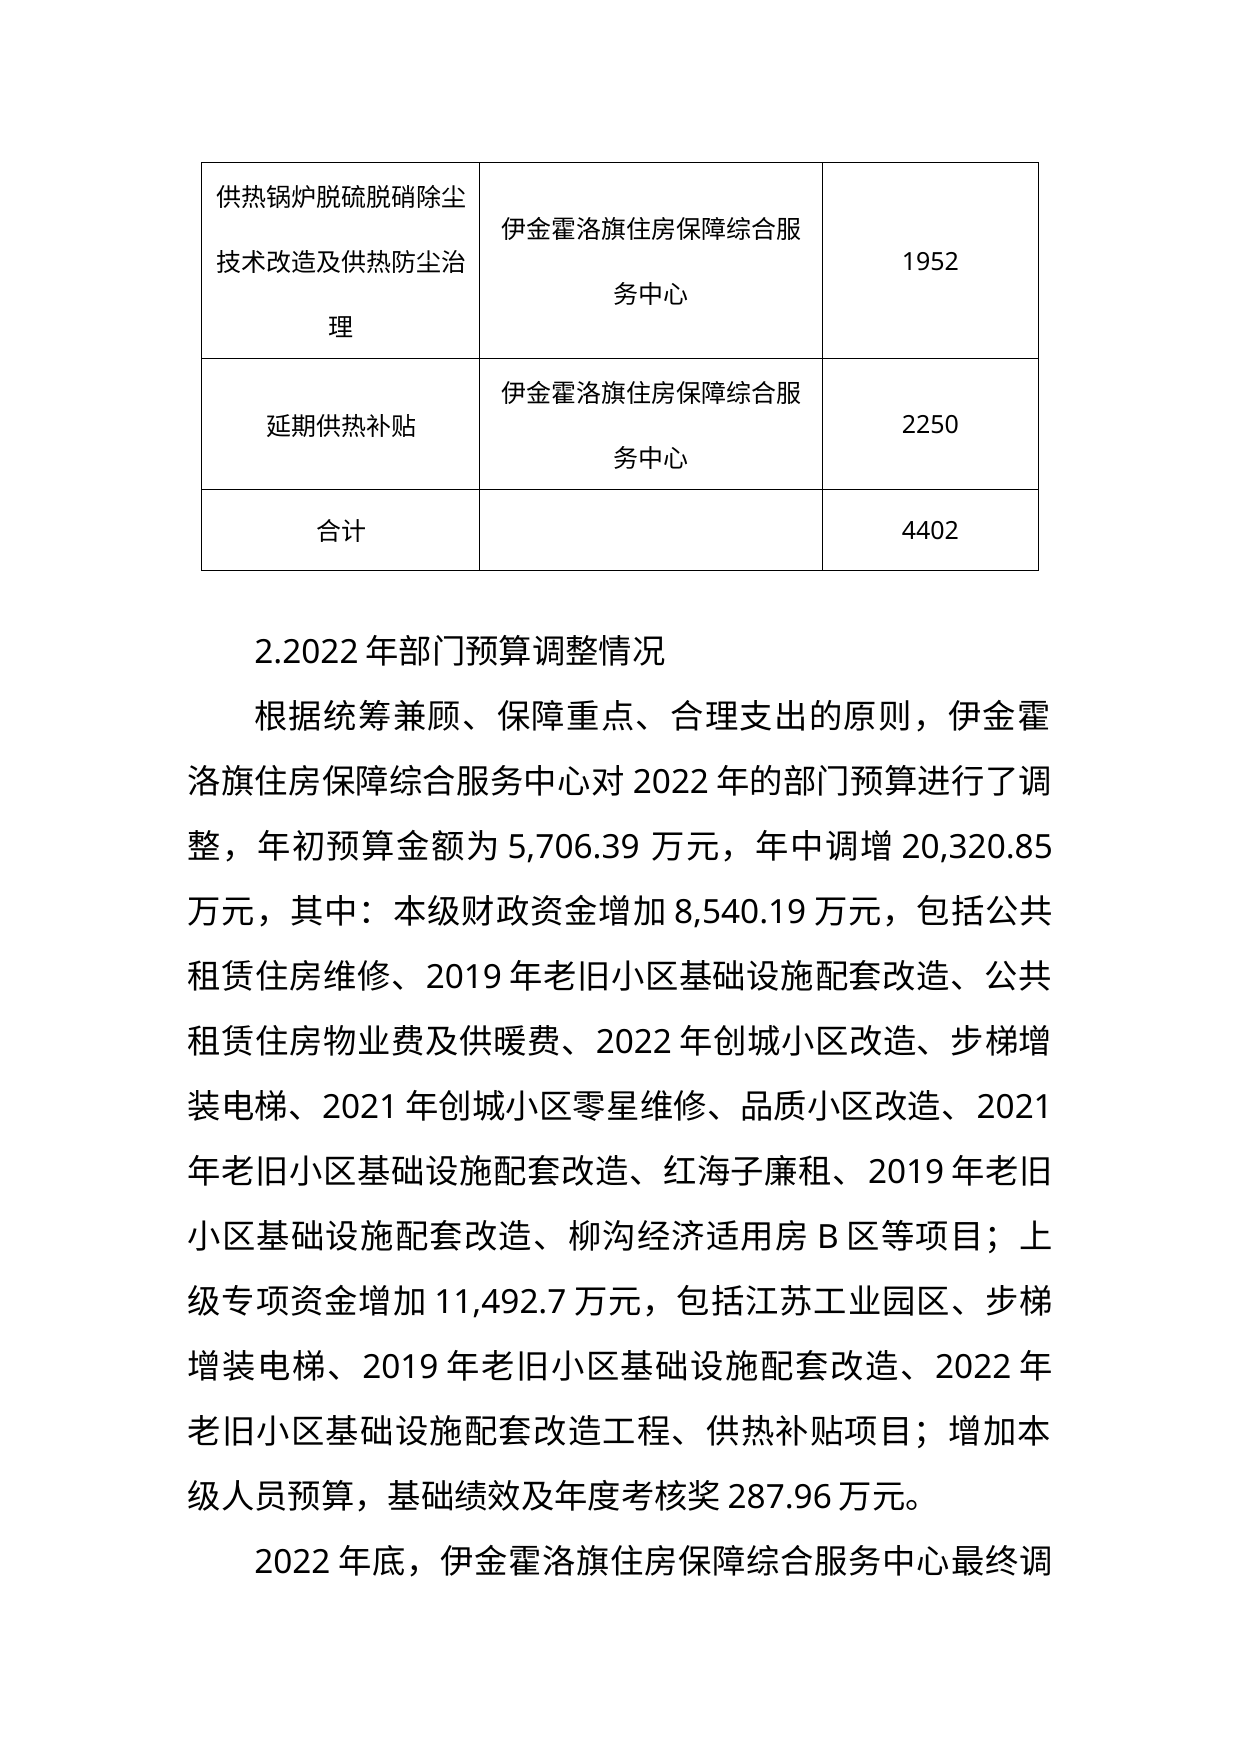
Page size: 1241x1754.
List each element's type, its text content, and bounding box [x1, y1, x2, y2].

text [187, 1526, 1053, 1591]
text 2.2022年部门预算调整情况 [187, 616, 1053, 681]
table_cell 2250 [823, 359, 1038, 489]
table_cell 延期供热补贴 [202, 359, 479, 489]
table_cell 合计 [202, 490, 479, 570]
table_cell [480, 490, 822, 570]
table_cell 1952 [823, 163, 1038, 358]
table_cell 伊金霍洛旗住房保障综合服务中心 [480, 163, 822, 358]
text 根据统筹兼顾、保障重点、合理支出的原则，伊金霍洛旗住房保障综合服务中心对2022年的部门预算进行了调整，年初预算金额为5,706.39 万元，年中调增20,320.85万元，其中：本级财政资金增加8,540.19万元，包括公共租赁住房维修、2019年老旧小区基础设施配套改造、公共租赁住房物业费及供暖费、2022年创城小区改造、步梯增装电梯、2021年创城小区零星维修、品质小区改造、2021年老旧小区基础设施配套改造、红海子廉租、2019年老旧小区基础设施配套改造、柳沟经济适用房B区等项目；上级专项资金增加11,492.7万元，包括江苏工业园区、步梯增装电梯、2019年老旧小区基础设施配套改造、2022年老旧小区基础设施配套改造工程、供热补贴项目；增加本级人员预算，基础绩效及年度考核奖287.96万元。 [187, 681, 1053, 1526]
table_cell 4402 [823, 490, 1038, 570]
table_cell 供热锅炉脱硫脱硝除尘技术改造及供热防尘治理 [202, 163, 479, 358]
table_cell 伊金霍洛旗住房保障综合服务中心 [480, 359, 822, 489]
